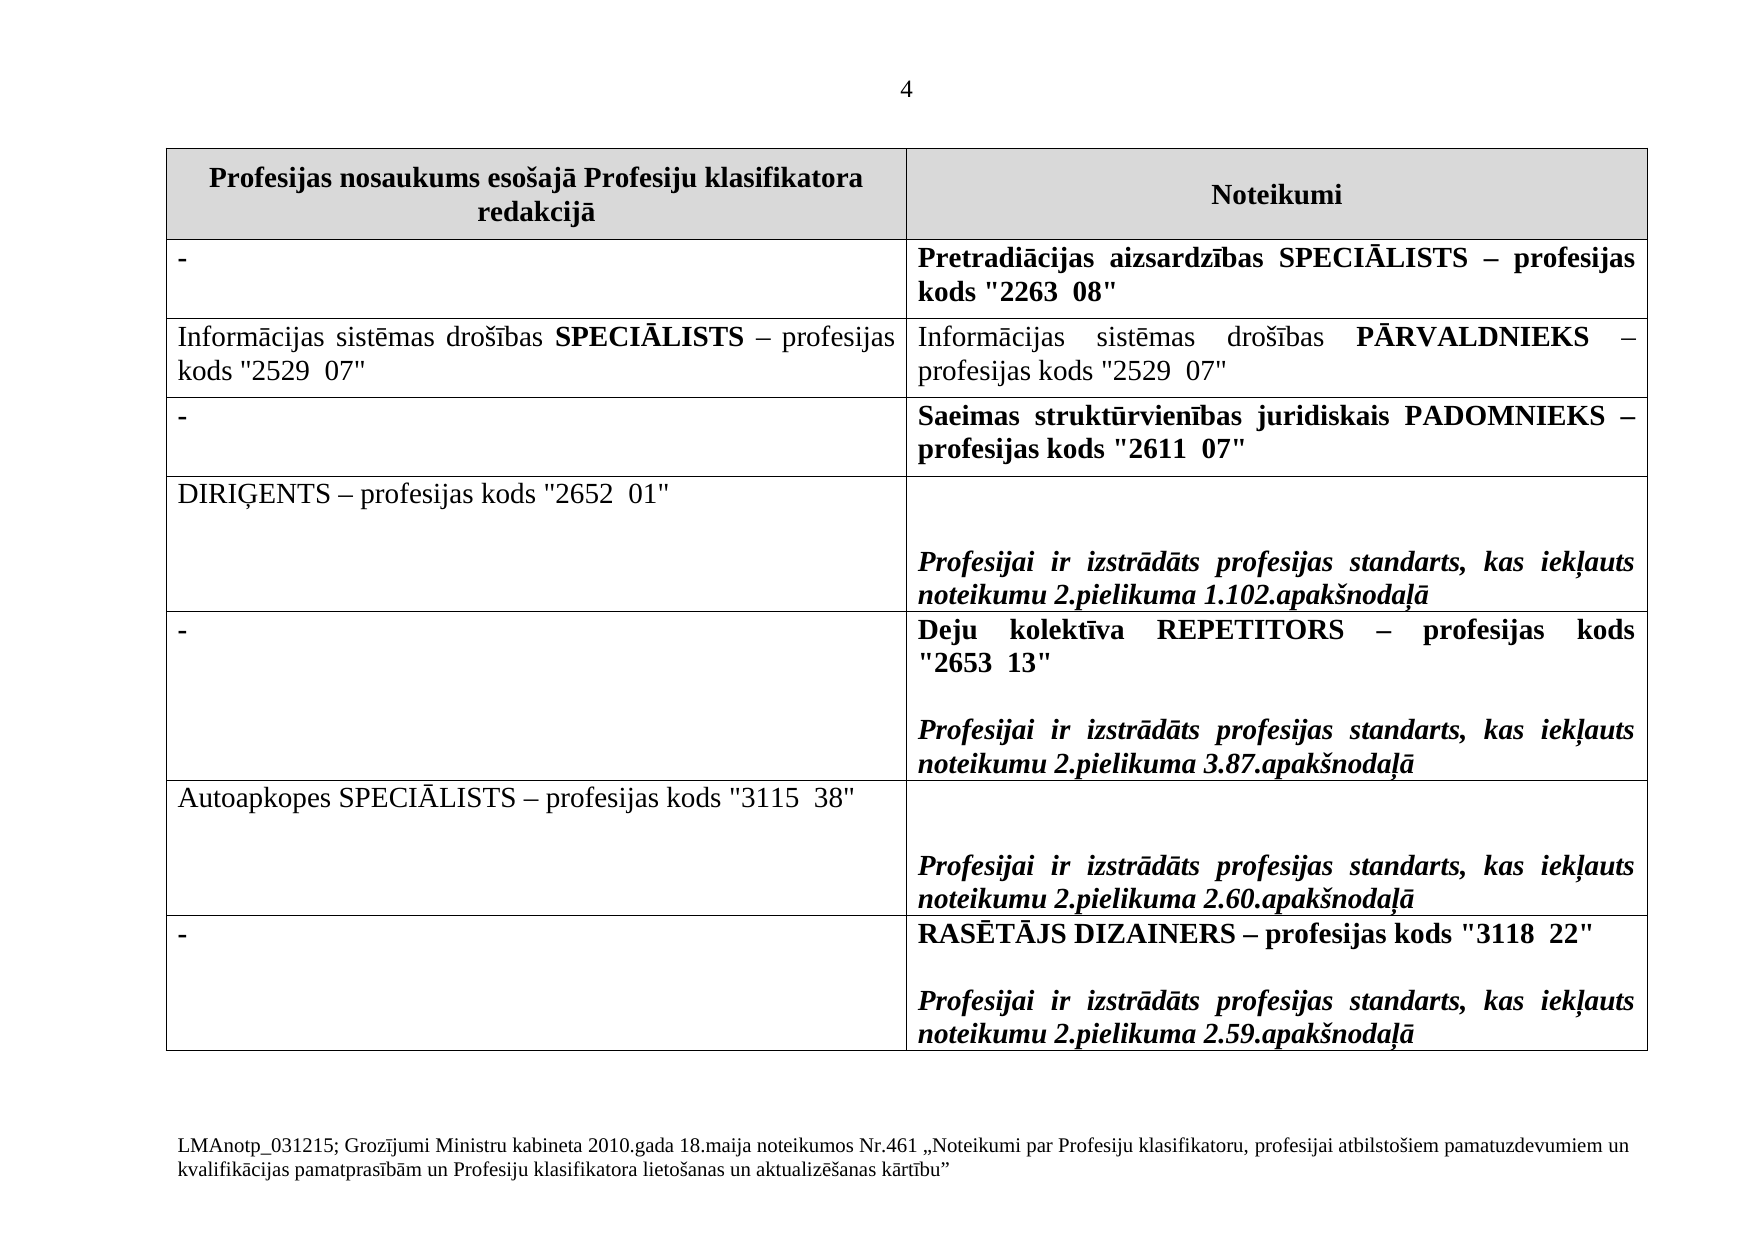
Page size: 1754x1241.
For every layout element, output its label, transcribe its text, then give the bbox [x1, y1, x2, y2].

table_cell Pretradiācijas aizsardzības SPECIĀLISTS – profesijas kods "2263 08" [907, 240, 1647, 318]
table_header Profesijas nosaukums esošajā Profesiju klasifikatora redakcijā [167, 149, 906, 239]
table_cell Informācijas sistēmas drošības PĀRVALDNIEKS – profesijas kods "2529 07" [907, 319, 1647, 397]
table_cell - [167, 240, 906, 318]
table_cell Saeimas struktūrvienības juridiskais PADOMNIEKS – profesijas kods "2611 07" [907, 398, 1647, 476]
table_cell Informācijas sistēmas drošības SPECIĀLISTS – profesijas kods "2529 07" [167, 319, 906, 397]
table_cell - [167, 612, 906, 779]
table_cell DIRIĢENTS – profesijas kods "2652 01" [167, 477, 906, 611]
table_cell Profesijai ir izstrādāts profesijas standarts, kas iekļauts noteikumu 2.pielikuma 2.60.apakšnodaļā [907, 781, 1647, 915]
table_cell - [167, 398, 906, 476]
table_cell RASĒTĀJS DIZAINERS – profesijas kods "3118 22" Profesijai ir izstrādāts profesijas standarts, kas iekļauts noteikumu 2.pielikuma 2.59.apakšnodaļā [907, 916, 1647, 1050]
table_header Noteikumi [907, 149, 1647, 239]
table_cell Autoapkopes SPECIĀLISTS – profesijas kods "3115 38" [167, 781, 906, 915]
table_cell - [167, 916, 906, 1050]
table_cell Profesijai ir izstrādāts profesijas standarts, kas iekļauts noteikumu 2.pielikuma 1.102.apakšnodaļā [907, 477, 1647, 611]
table_cell Deju kolektīva REPETITORS – profesijas kods "2653 13" Profesijai ir izstrādāts profesijas standarts, kas iekļauts noteikumu 2.pielikuma 3.87.apakšnodaļā [907, 612, 1647, 779]
